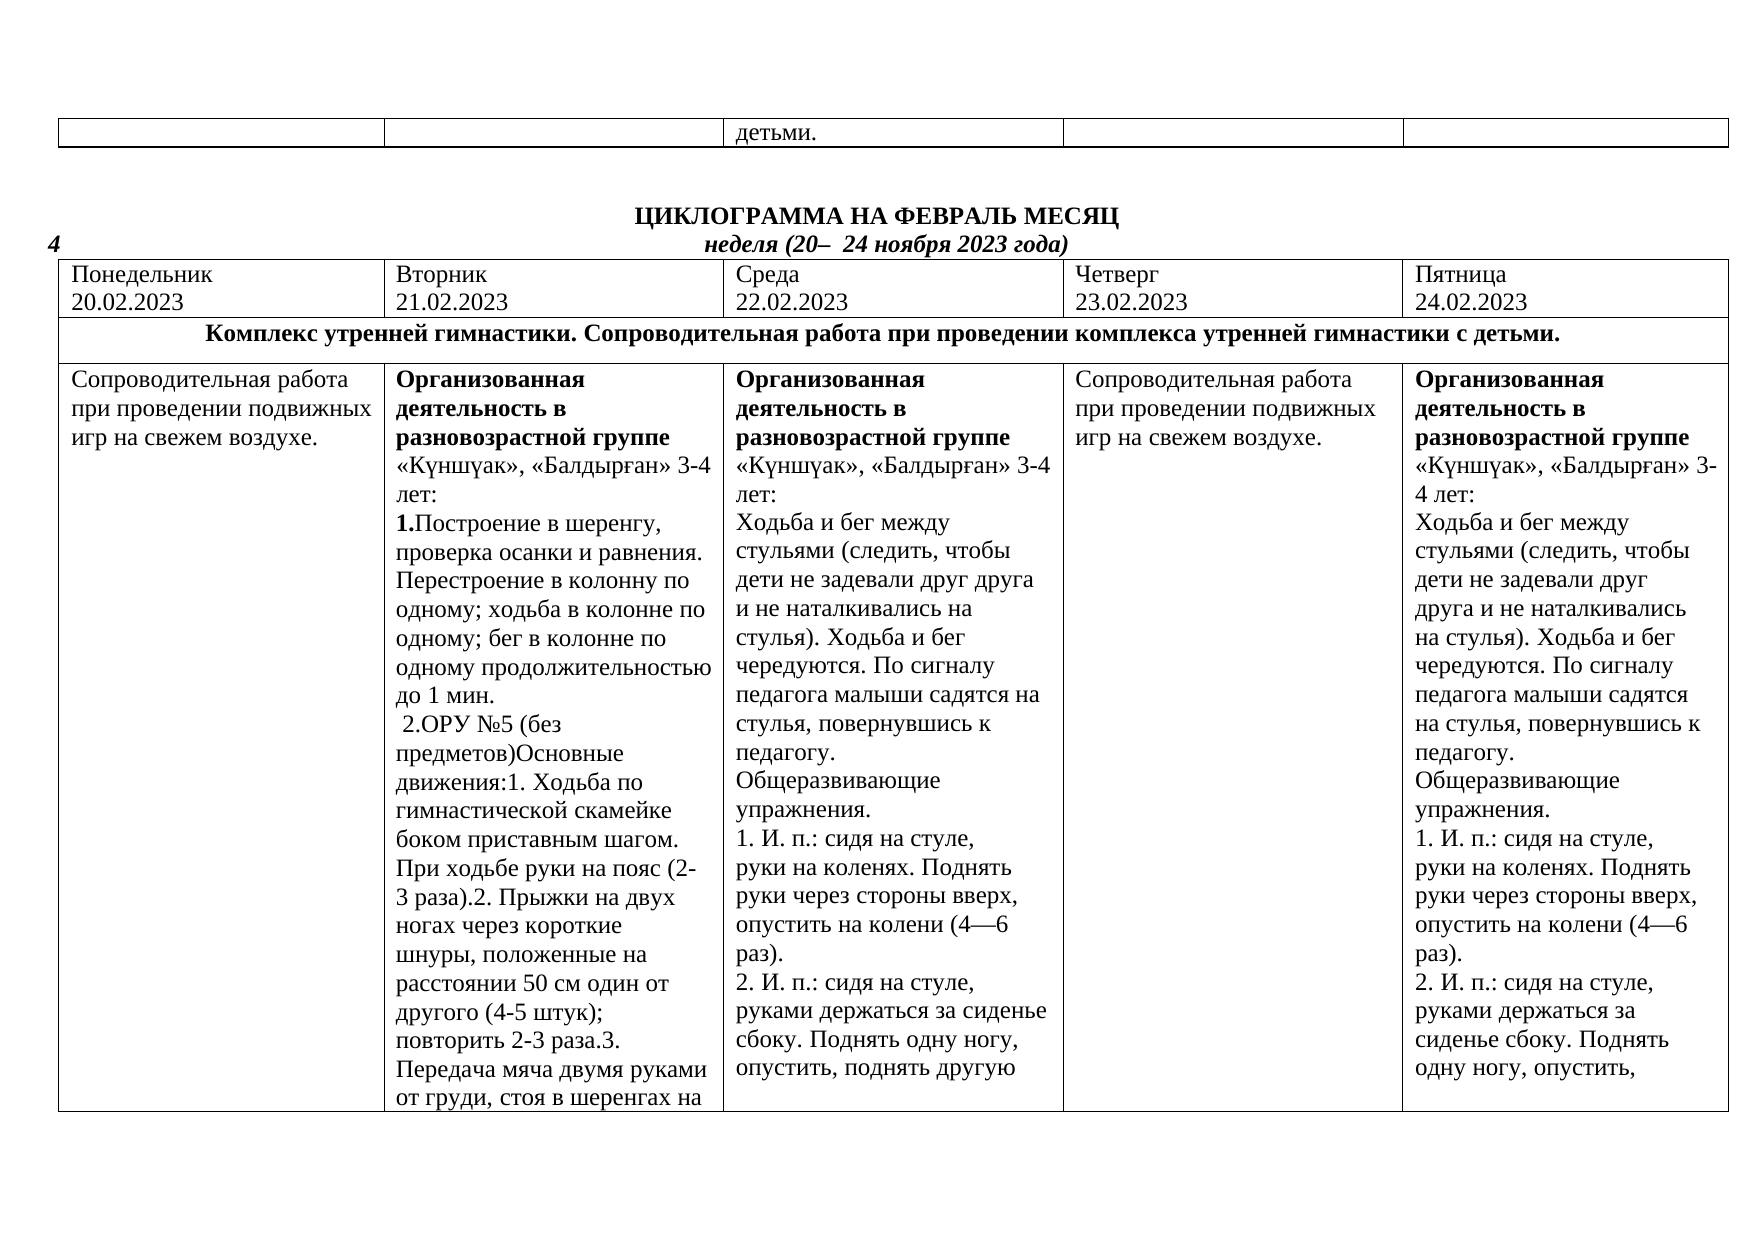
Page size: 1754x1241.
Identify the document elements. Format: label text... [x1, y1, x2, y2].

table_cell Сопроводительная работа при проведении подвижных игр на свежем воздухе. [1064, 364, 1402, 1111]
table_header Среда 22.02.2023 [724, 260, 1063, 317]
table_cell Сопроводительная работа при проведении подвижных игр на свежем воздухе. [59, 364, 384, 1111]
table_header Пятница 24.02.2023 [1403, 260, 1728, 317]
table_header детьми. [724, 119, 1063, 146]
text ЦИКЛОГРАММА НА ФЕВРАЛЬ МЕСЯЦ [623, 201, 1131, 230]
table_header Вторник 21.02.2023 [385, 260, 723, 317]
table_header Четверг 23.02.2023 [1064, 260, 1402, 317]
table_header [1404, 119, 1728, 146]
table_header [59, 119, 384, 146]
table_header [385, 119, 723, 146]
table_cell Организованная деятельность в разновозрастной группе «Күншүак», «Балдырған» 3-4 лет: Ходьба и бег между стульями (следить, чтобы дети не задевали друг друга и не наталкивались на стулья). Ходьба и бег чередуются. По сигналу педагога малыши садятся на стулья, повернувшись к педагогу. Общеразвивающие упражнения. И. п.: сидя на стуле, руки на коленях. Поднять руки через стороны вверх, опустить на колени (4—6 раз). И. п.: сидя на стуле, руками держаться за сиденье сбоку. Поднять одну ногу, опустить, [1403, 364, 1728, 1111]
table_header [1064, 119, 1403, 146]
table_cell Комплекс утренней гимнастики. Сопроводительная работа при проведении комплекса утренней гимнастики с детьми. [59, 318, 1728, 363]
table_cell Организованная деятельность в разновозрастной группе «Күншүак», «Балдырған» 3-4 лет: 1.Построение в шеренгу, проверка осанки и равнения. Перестроение в колонну по одному; ходьба в колонне по одному; бег в колонне по одному продолжительностью до 1 мин. 2.ОРУ №5 (без предметов)Основные движения:1. Ходьба по гимнастической скамейке боком приставным шагом. При ходьбе руки на пояс (2- 3 раза).2. Прыжки на двух ногах через короткие шнуры, положенные на расстоянии 50 см один от другого (4-5 штук); повторить 2-3 раза.3. Передача мяча двумя руками от груди, стоя в шеренгах на [385, 364, 723, 1111]
table_cell Организованная деятельность в разновозрастной группе «Күншүак», «Балдырған» 3-4 лет: Ходьба и бег между стульями (следить, чтобы дети не задевали друг друга и не наталкивались на стулья). Ходьба и бег чередуются. По сигналу педагога малыши садятся на стулья, повернувшись к педагогу. Общеразвивающие упражнения. И. п.: сидя на стуле, руки на коленях. Поднять руки через стороны вверх, опустить на колени (4—6 раз). И. п.: сидя на стуле, руками держаться за сиденье сбоку. Поднять одну ногу, опустить, поднять другую [724, 364, 1063, 1111]
table_header Понедельник 20.02.2023 [59, 260, 384, 317]
list неделя (20– 24 ноября 2023 года) [48, 230, 1707, 258]
